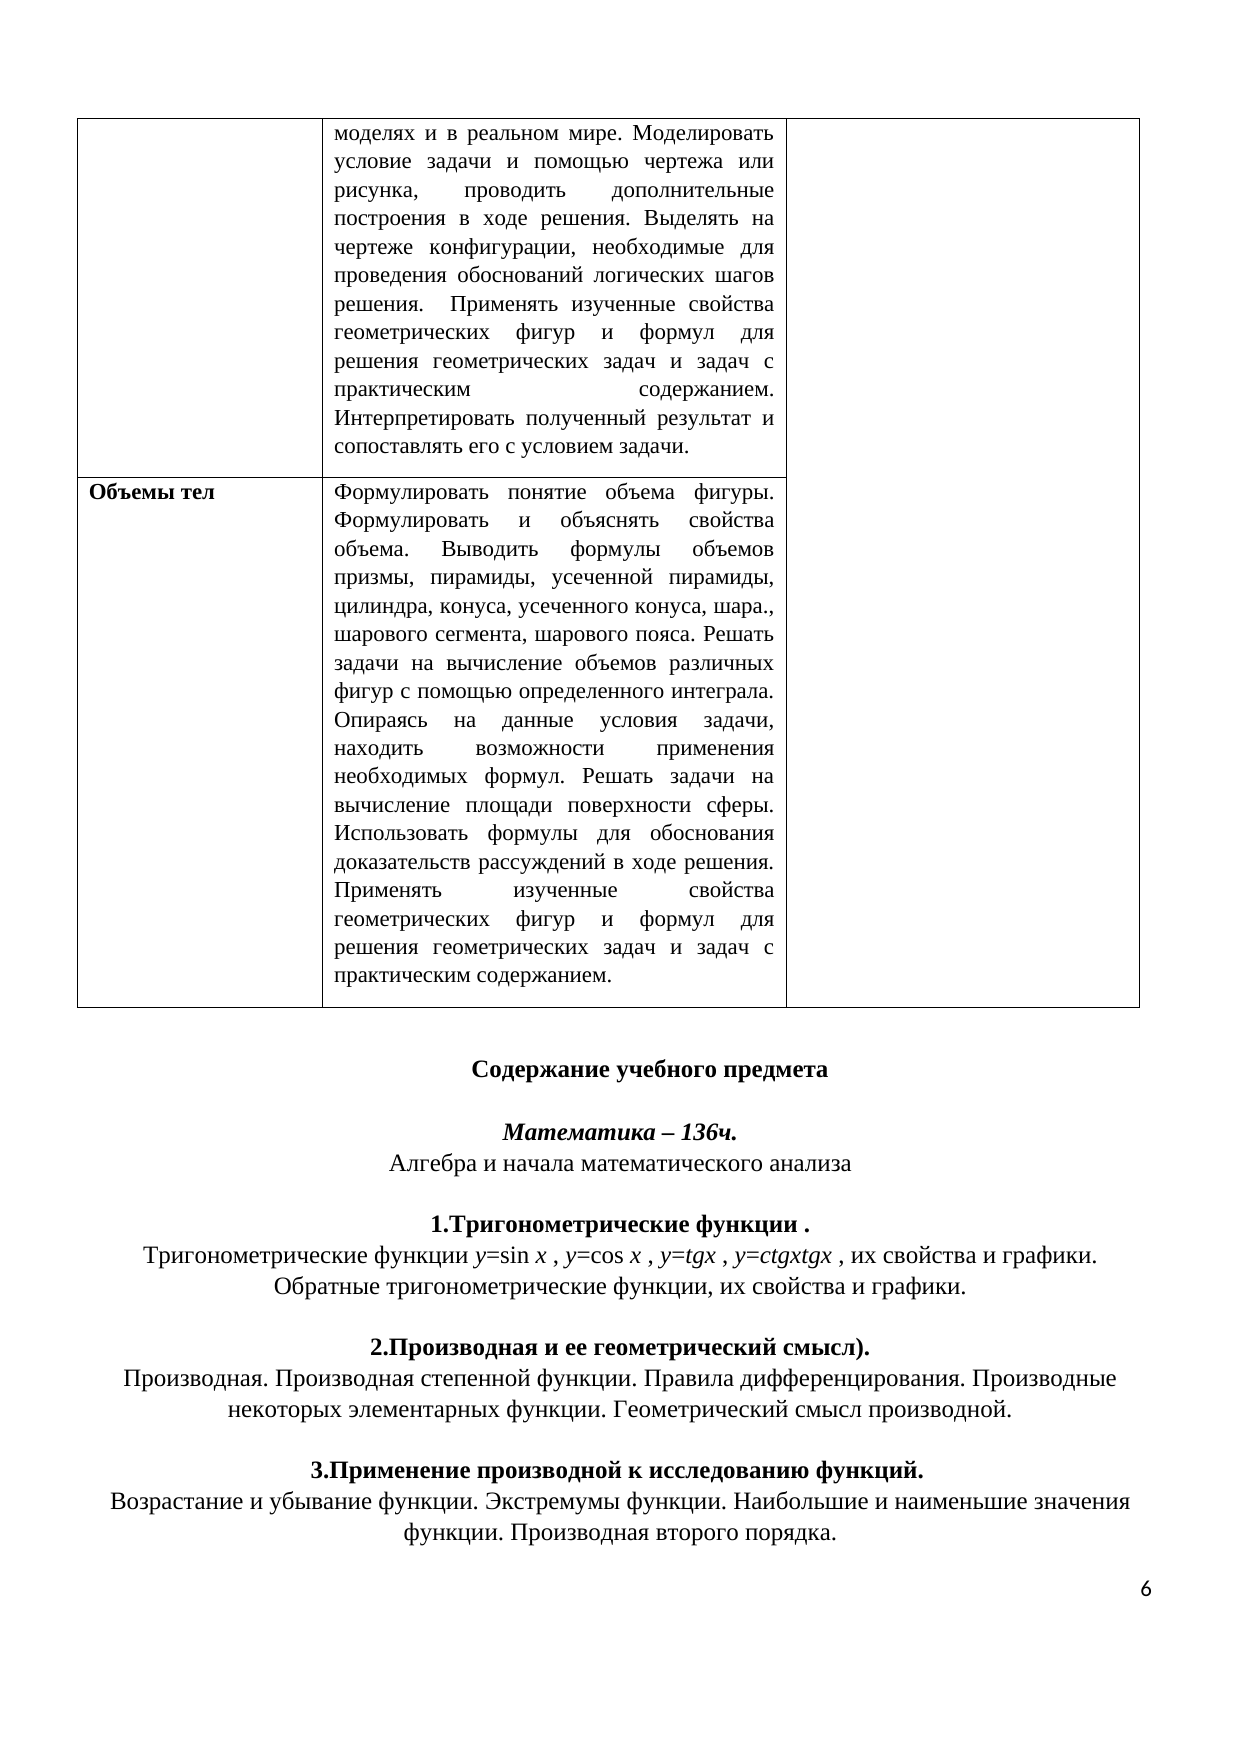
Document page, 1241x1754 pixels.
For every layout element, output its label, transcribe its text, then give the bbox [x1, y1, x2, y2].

list Содержание учебного предмета [88, 1054, 1152, 1083]
table_cell Формулировать понятие объема фигуры. Формулировать и объяснять свойства объема. Выводить формулы объемов призмы, пирамиды, усеченной пирамиды, цилиндра, конуса, усеченного конуса, шара., шарового сегмента, шарового пояса. Решать задачи на вычисление объемов различных фигур с помощью определенного интеграла. Опираясь на данные условия задачи, находить возможности применения необходимых формул. Решать задачи на вычисление площади поверхности сферы. Использовать формулы для обоснования доказательств рассуждений в ходе решения. Применять изученные свойства геометрических фигур и формул для решения геометрических задач и задач с практическим содержанием. [323, 478, 786, 1007]
list 2.Производная и ее геометрический смысл). Производная. Производная степенной функции. Правила дифференцирования. Производные некоторых элементарных функции. Геометрический смысл производной. [88, 1332, 1152, 1453]
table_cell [323, 119, 786, 477]
table_cell Объемы тел [78, 478, 322, 1007]
list 1.Тригонометрические функции . Тригонометрические функции y=sin x , y=cos x , y=tgx , y=сtgxtgx , их свойства и графики. Обратные тригонометрические функции, их свойства и графики. [88, 1209, 1152, 1330]
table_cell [78, 119, 322, 477]
table_cell [787, 119, 1139, 1007]
list Математика – 136ч. [88, 1117, 1152, 1145]
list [88, 1455, 1152, 1546]
list Алгебра и начала математического анализа [88, 1148, 1152, 1207]
